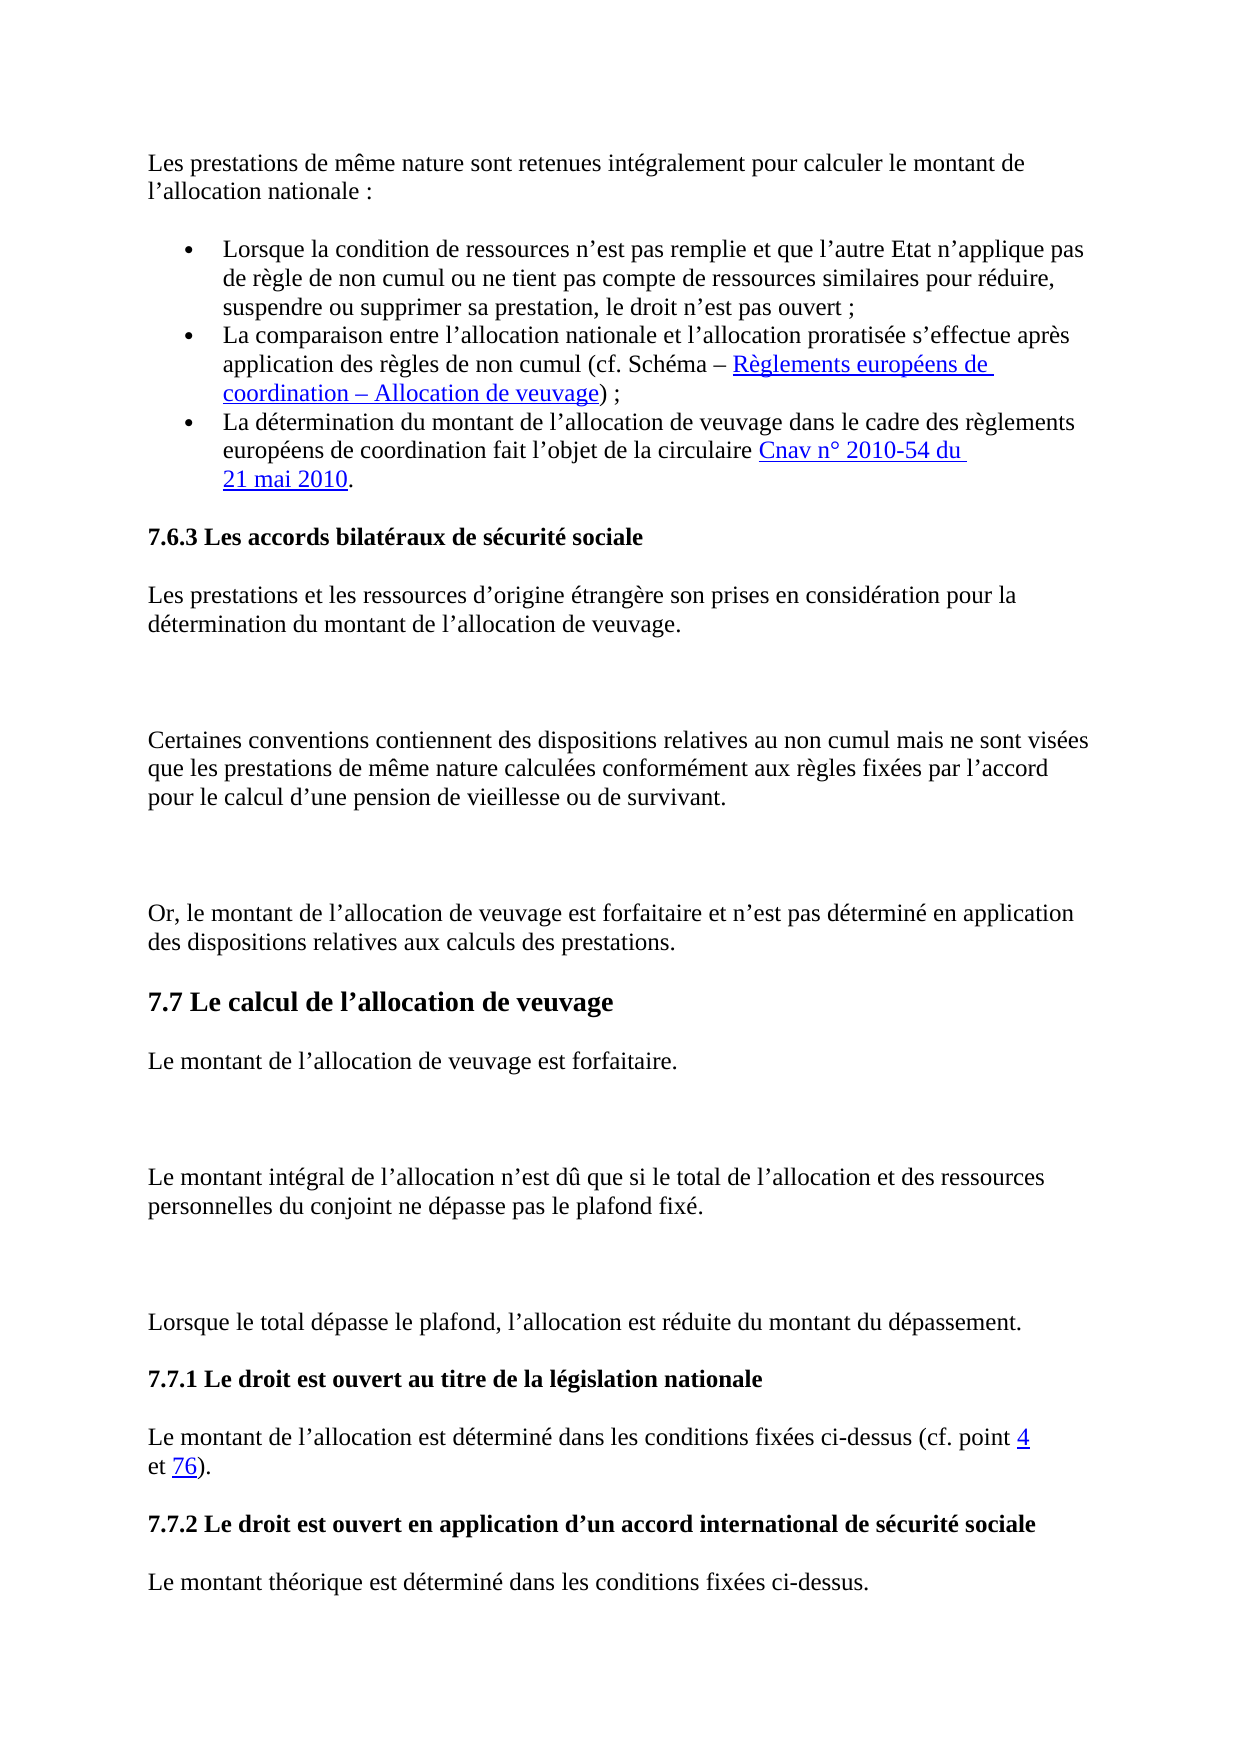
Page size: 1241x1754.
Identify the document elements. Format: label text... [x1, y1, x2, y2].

text 7.7 Le calcul de l’allocation de veuvage [148, 985, 1093, 1017]
text Certaines conventions contiennent des dispositions relatives au non cumul mais ne sont visées que les prestations de même nature calculées conformément aux règles fixées par l’accord pour le calcul d’une pension de vieillesse ou de survivant. [148, 725, 1093, 811]
text Or, le montant de l’allocation de veuvage est forfaitaire et n’est pas déterminé en application des dispositions relatives aux calculs des prestations. [148, 898, 1093, 956]
list La comparaison entre l’allocation nationale et l’allocation proratisée s’effectue après application des règles de non cumul (cf. Schéma – Règlements européens de coordination – Allocation de veuvage) ; [185, 321, 1093, 407]
text Le montant de l’allocation de veuvage est forfaitaire. [148, 1046, 1093, 1075]
text Le montant théorique est déterminé dans les conditions fixées ci-dessus. [148, 1567, 1093, 1596]
text 7.6.3 Les accords bilatéraux de sécurité sociale [148, 522, 1093, 551]
text Les prestations de même nature sont retenues intégralement pour calculer le montant de l’allocation nationale : [148, 148, 1093, 205]
list La détermination du montant de l’allocation de veuvage dans le cadre des règlements européens de coordination fait l’objet de la circulaire Cnav n° 2010-54 du 21 mai 2010. [185, 407, 1093, 493]
text Lorsque le total dépasse le plafond, l’allocation est réduite du montant du dépassement. [148, 1307, 1093, 1335]
list Lorsque la condition de ressources n’est pas remplie et que l’autre Etat n’applique pas de règle de non cumul ou ne tient pas compte de ressources similaires pour réduire, suspendre ou supprimer sa prestation, le droit n’est pas ouvert ; [185, 234, 1093, 321]
text 7.7.1 Le droit est ouvert au titre de la législation nationale [148, 1364, 1093, 1393]
text Les prestations et les ressources d’origine étrangère son prises en considération pour la détermination du montant de l’allocation de veuvage. [148, 580, 1093, 638]
text 7.7.2 Le droit est ouvert en application d’un accord international de sécurité sociale [148, 1509, 1093, 1538]
text Le montant intégral de l’allocation n’est dû que si le total de l’allocation et des ressources personnelles du conjoint ne dépasse pas le plafond fixé. [148, 1162, 1093, 1219]
text Le montant de l’allocation est déterminé dans les conditions fixées ci-dessus (cf. point 4 et 76). [148, 1422, 1093, 1480]
